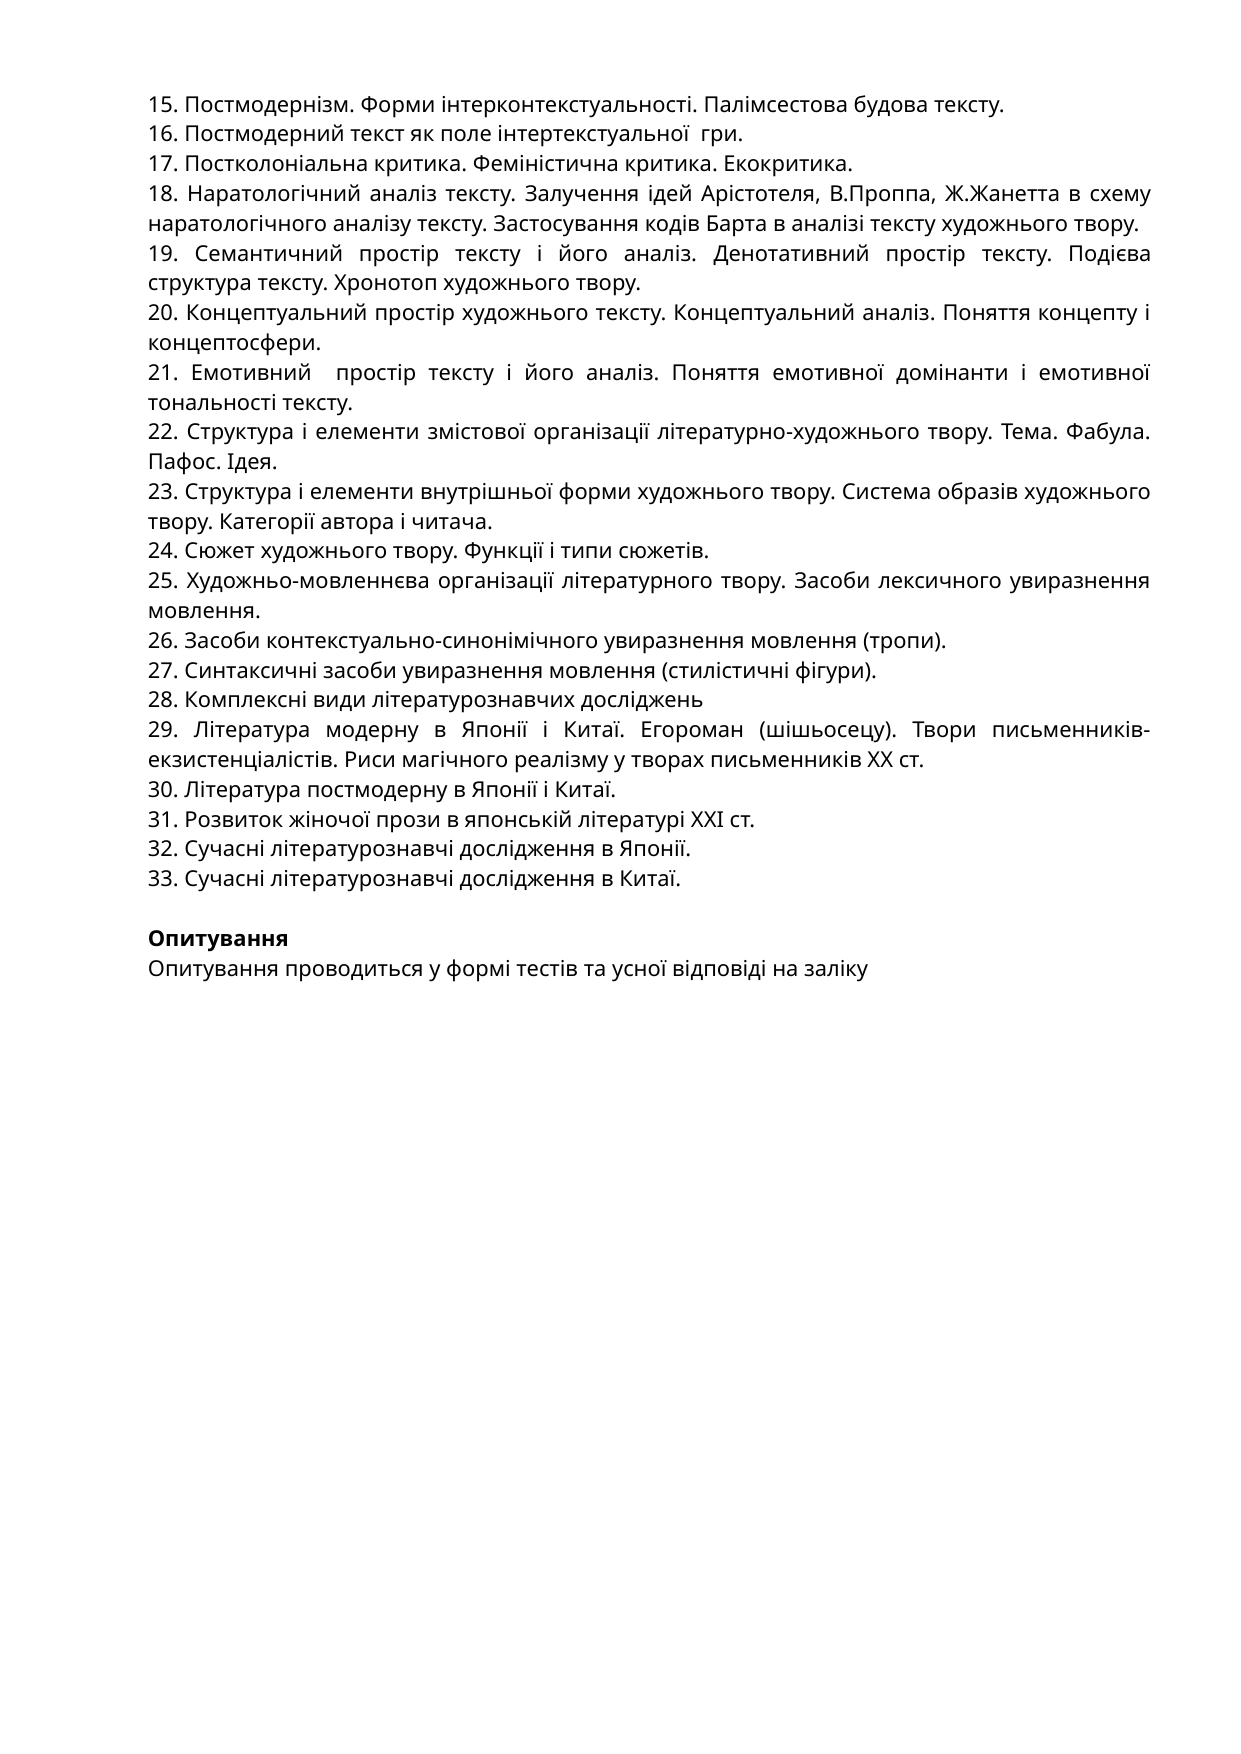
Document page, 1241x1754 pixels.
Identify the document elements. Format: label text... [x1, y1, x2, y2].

text 15. Постмодернізм. Форми інтерконтекстуальності. Палімсестова будова тексту. [148, 88, 1152, 118]
text 26. Засоби контекстуально-синонімічного увиразнення мовлення (тропи). [148, 625, 1152, 654]
text 20. Концептуальний простір художнього тексту. Концептуальний аналіз. Поняття концепту і концептосфери. [148, 297, 1152, 357]
text 32. Сучасні літературознавчі дослідження в Японії. [148, 833, 1152, 863]
text Опитування проводиться у формі тестів та усної відповіді на заліку [148, 952, 1152, 982]
text 24. Сюжет художнього твору. Функції і типи сюжетів. [148, 535, 1152, 565]
text 31. Розвиток жіночої прози в японській літературі ХХІ ст. [148, 803, 1152, 833]
text 25. Художньо-мовленнєва організації літературного твору. Засоби лексичного увиразнення мовлення. [148, 565, 1152, 625]
text 27. Синтаксичні засоби увиразнення мовлення (стилістичні фігури). [148, 654, 1152, 684]
text 23. Структура і елементи внутрішньої форми художнього твору. Система образів художнього твору. Категорії автора і читача. [148, 476, 1152, 535]
text Опитування [148, 923, 1152, 952]
text 21. Емотивний простір тексту і його аналіз. Поняття емотивної домінанти і емотивної тональності тексту. [148, 357, 1152, 416]
text 29. Література модерну в Японії і Китаї. Егороман (шішьосецу). Твори письменників-екзистенціалістів. Риси магічного реалізму у творах письменників ХХ ст. [148, 714, 1152, 774]
text 28. Комплексні види літературознавчих досліджень [148, 684, 1152, 714]
text 30. Література постмодерну в Японії і Китаї. [148, 774, 1152, 803]
text 19. Семантичний простір тексту і його аналіз. Денотативний простір тексту. Подієва структура тексту. Хронотоп художнього твору. [148, 237, 1152, 297]
text 16. Постмодерний текст як поле інтертекстуальної гри. [148, 118, 1152, 148]
text 17. Постколоніальна критика. Феміністична критика. Екокритика. [148, 148, 1152, 178]
text 18. Наратологічний аналіз тексту. Залучення ідей Арістотеля, В.Проппа, Ж.Жанетта в схему наратологічного аналізу тексту. Застосування кодів Барта в аналізі тексту художнього твору. [148, 178, 1152, 237]
text 33. Сучасні літературознавчі дослідження в Китаї. [148, 863, 1152, 893]
text 22. Структура і елементи змістової організації літературно-художнього твору. Тема. Фабула. Пафос. Ідея. [148, 416, 1152, 476]
